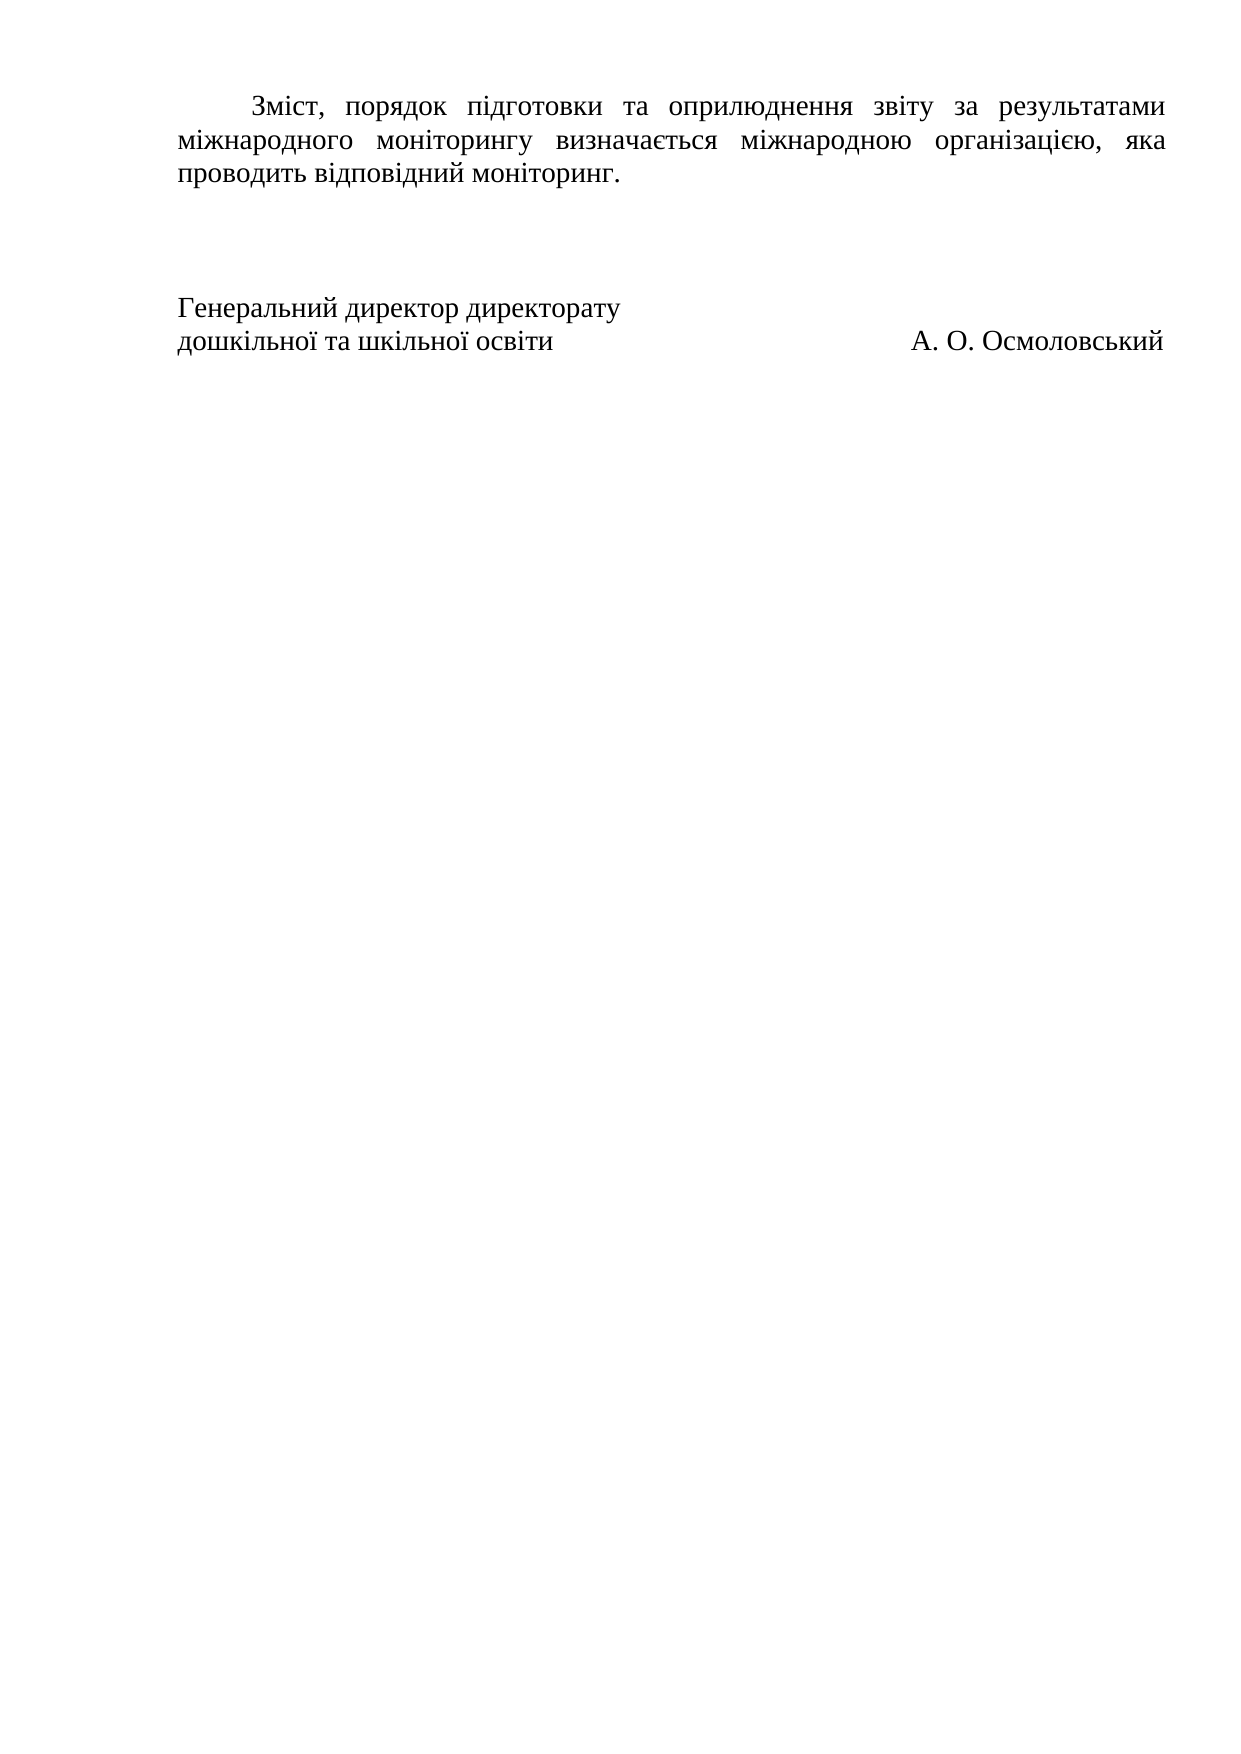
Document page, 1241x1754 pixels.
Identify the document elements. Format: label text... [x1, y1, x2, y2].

text Генеральний директор директорату [177, 290, 1167, 323]
text дошкільної та шкільної освіти А. О. Осмоловський [177, 323, 1167, 357]
text Зміст, порядок підготовки та оприлюднення звіту за результатами міжнародного моніторингу визначається міжнародною організацією, яка проводить відповідний моніторинг. [177, 88, 1167, 189]
